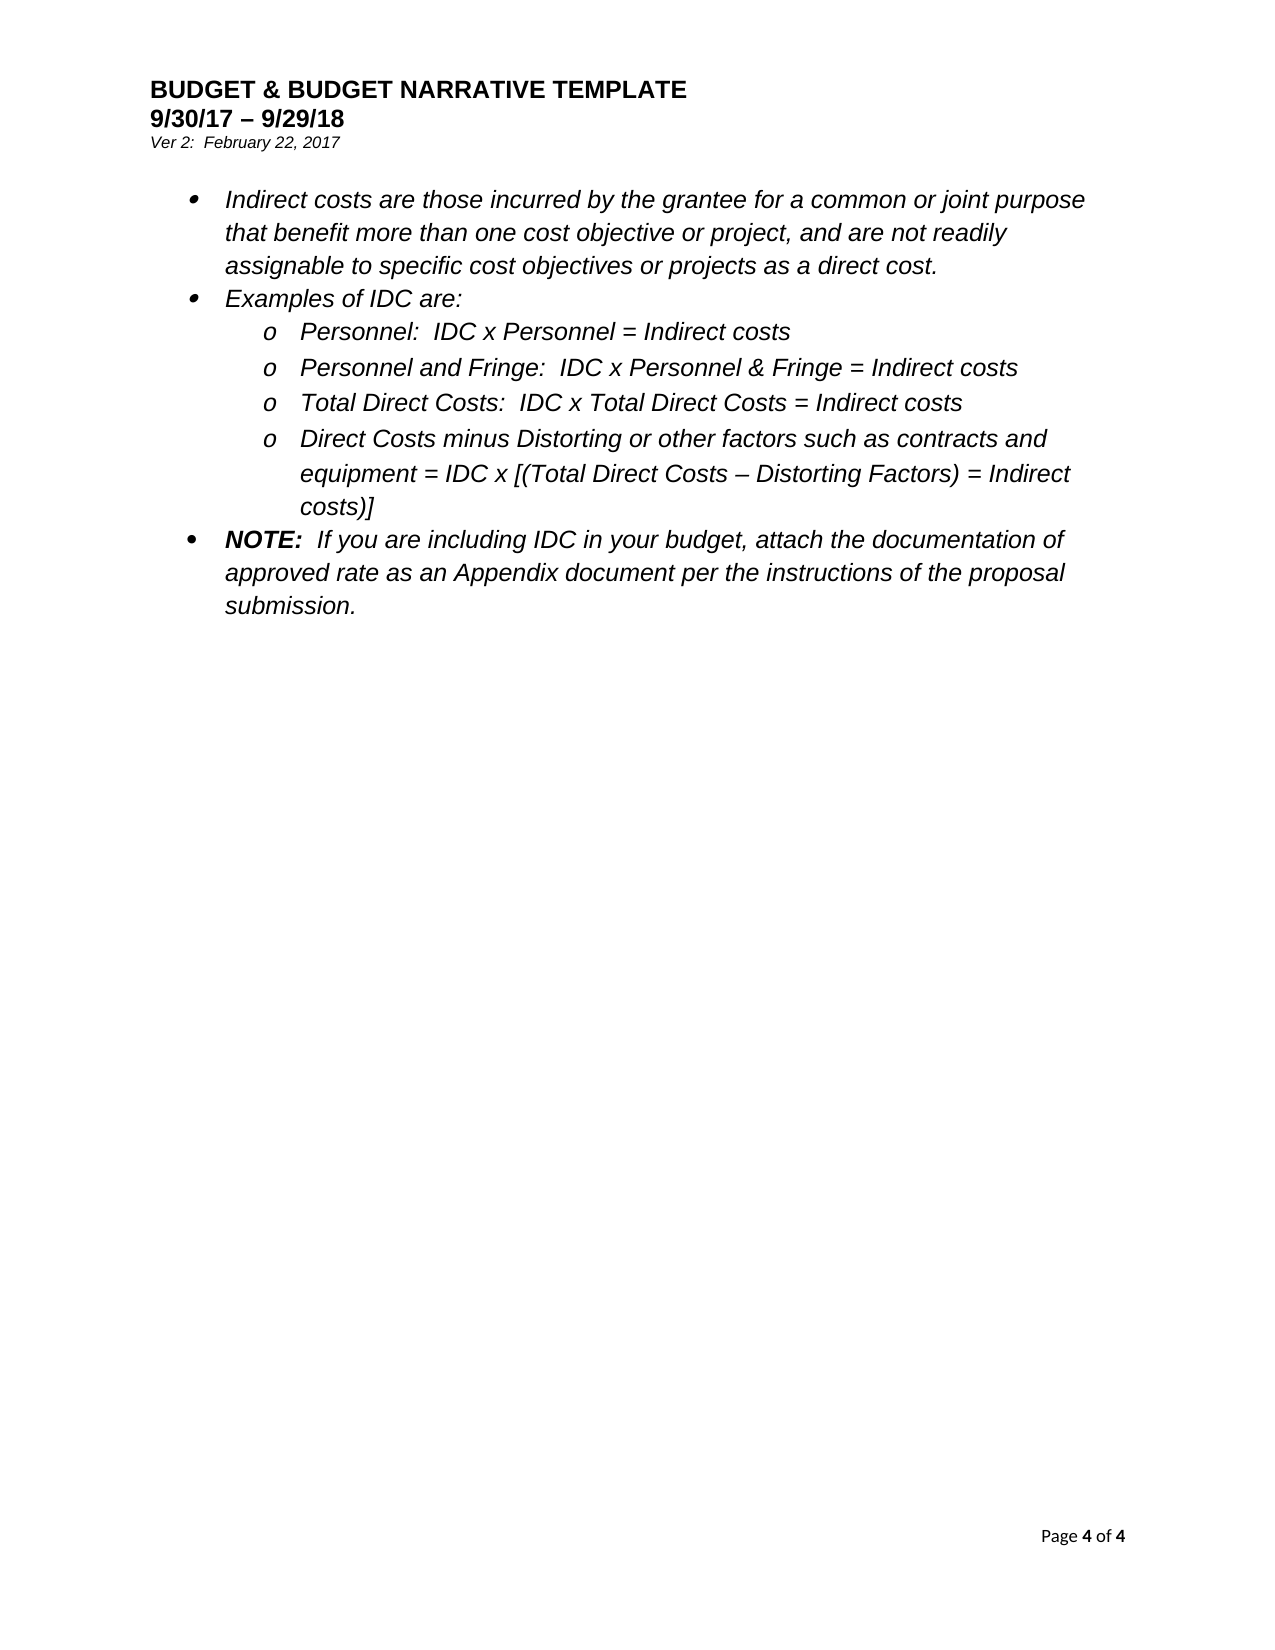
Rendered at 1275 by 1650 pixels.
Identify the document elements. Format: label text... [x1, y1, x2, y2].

list Personnel and Fringe: IDC x Personnel & Fringe = Indirect costs [262, 352, 1125, 383]
list Direct Costs minus Distorting or other factors such as contracts and equipment = IDC x [(Total Direct Costs – Distorting Factors) = Indirect costs)] [262, 423, 1125, 521]
list NOTE: If you are including IDC in your budget, attach the documentation of approved rate as an Appendix document per the instructions of the proposal submission. [187, 525, 1125, 620]
list Examples of IDC are: [187, 284, 1125, 313]
list Indirect costs are those incurred by the grantee for a common or joint purpose that benefit more than one cost objective or project, and are not readily assignable to specific cost objectives or projects as a direct cost. [187, 185, 1125, 279]
list Personnel: IDC x Personnel = Indirect costs [262, 317, 1125, 348]
list Total Direct Costs: IDC x Total Direct Costs = Indirect costs [262, 388, 1125, 419]
